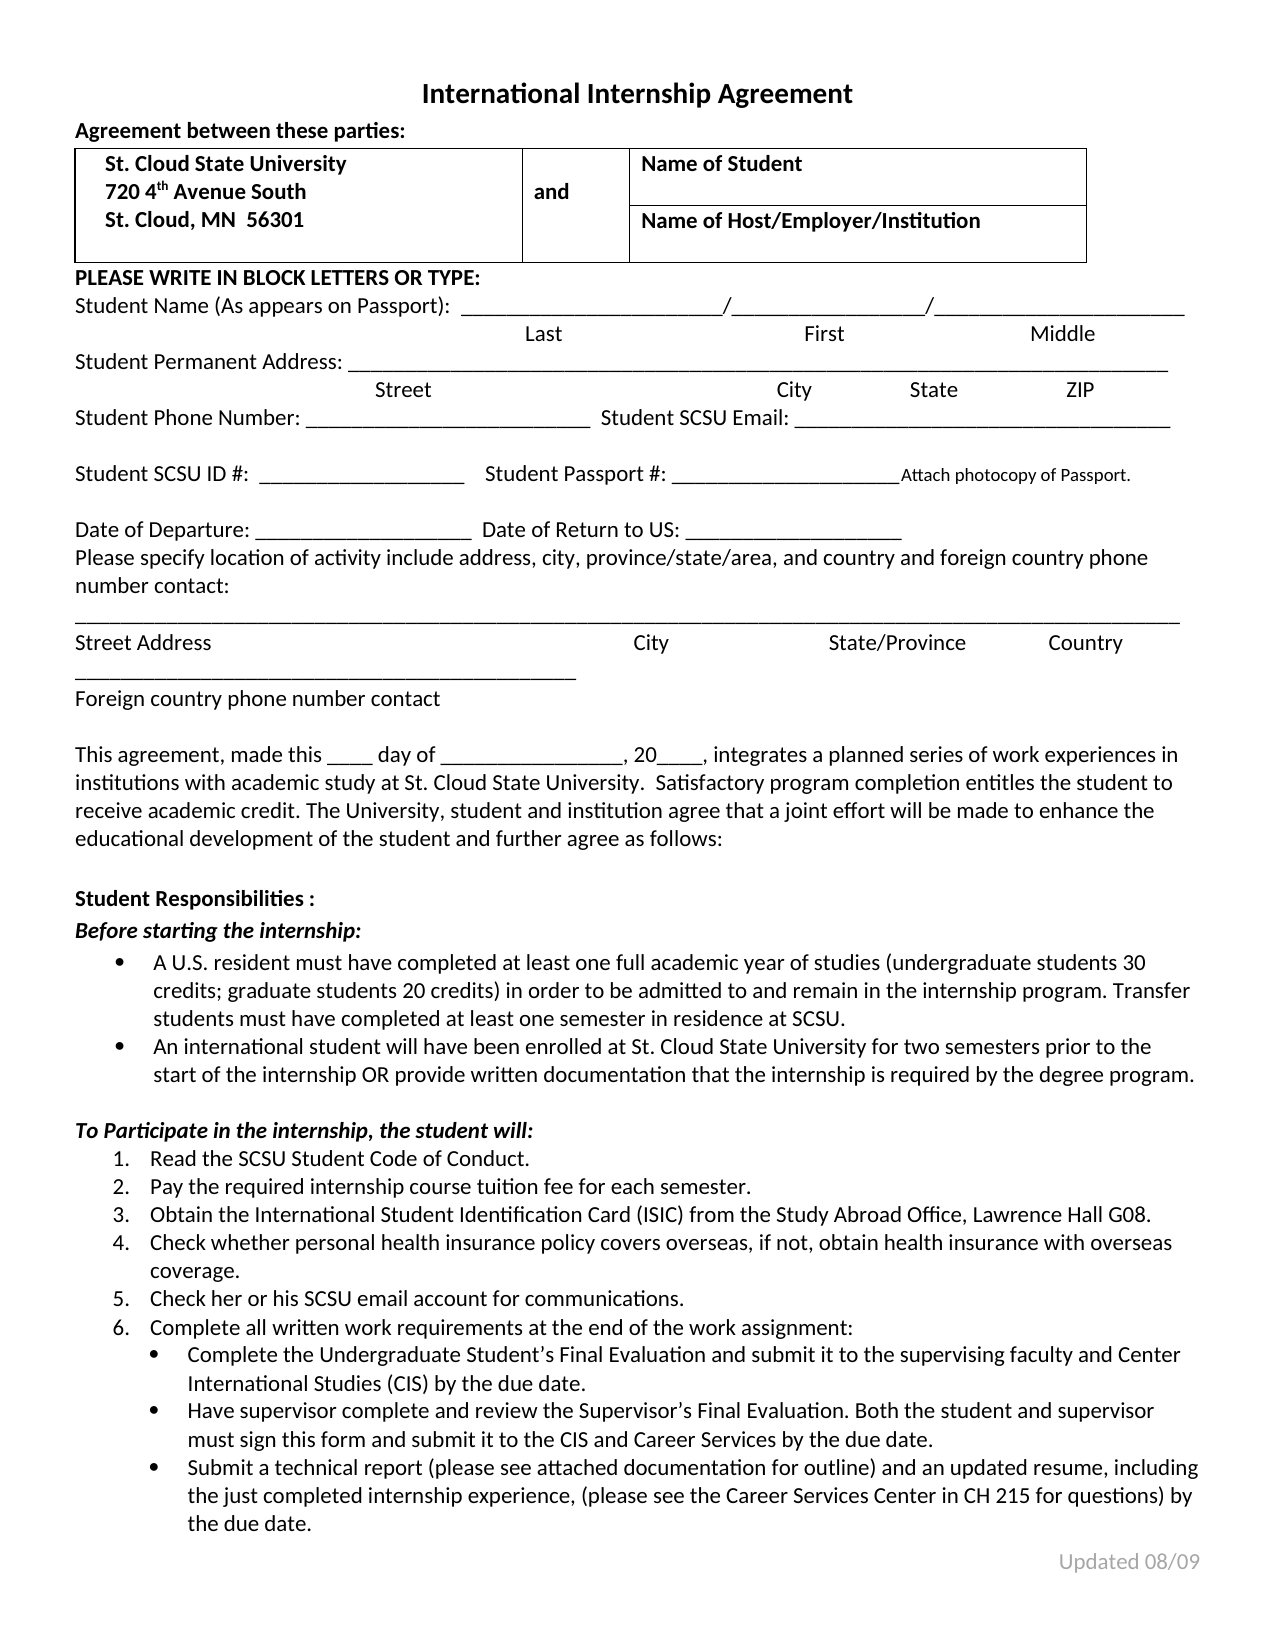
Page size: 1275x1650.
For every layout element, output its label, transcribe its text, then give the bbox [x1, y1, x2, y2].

table_header St. Cloud State University 720 4th Avenue South St. Cloud, MN 56301 [76, 149, 522, 262]
text Street City State ZIP [75, 375, 1200, 403]
text International Internship Agreement [75, 75, 1200, 111]
text To Participate in the internship, the student will: [75, 1116, 1200, 1144]
list Submit a technical report (please see attached documentation for outline) and an updated resume, including the just completed internship experience, (please see the Career Services Center in CH 215 for questions) by the due date. [150, 1453, 1200, 1537]
table_header and [523, 149, 629, 262]
text Student Responsibilities : [75, 884, 1200, 912]
list Have supervisor complete and review the Supervisor’s Final Evaluation. Both the student and supervisor must sign this form and submit it to the CIS and Career Services by the due date. [150, 1397, 1200, 1453]
text Foreign country phone number contact [75, 684, 1200, 712]
list Check whether personal health insurance policy covers overseas, if not, obtain health insurance with overseas coverage. [112, 1228, 1200, 1284]
text Street Address City State/Province Country [75, 628, 1200, 656]
text Agreement between these parties: [75, 116, 1200, 144]
list An international student will have been enrolled at St. Cloud State University for two semesters prior to the start of the internship OR provide written documentation that the internship is required by the degree program. [116, 1032, 1200, 1088]
text ____________________________________________ [75, 656, 1200, 684]
list Obtain the International Student Identification Card (ISIC) from the Study Abroad Office, Lawrence Hall G08. [112, 1201, 1200, 1228]
text This agreement, made this ____ day of ________________, 20____, integrates a planned series of work experiences in institutions with academic study at St. Cloud State University. Satisfactory program completion entitles the student to receive academic credit. The University, student and institution agree that a joint effort will be made to enhance the educational development of the student and further agree as follows: [75, 740, 1200, 852]
list Check her or his SCSU email account for communications. [112, 1284, 1200, 1313]
list Complete all written work requirements at the end of the work assignment: [112, 1313, 1200, 1341]
list A U.S. resident must have completed at least one full academic year of studies (undergraduate students 30 credits; graduate students 20 credits) in order to be admitted to and remain in the internship program. Transfer students must have completed at least one semester in residence at SCSU. [116, 948, 1200, 1032]
text Please specify location of activity include address, city, province/state/area, and country and foreign country phone number contact: _________________________________________________________________________________________________ [75, 543, 1200, 628]
list Complete the Undergraduate Student’s Final Evaluation and submit it to the supervising faculty and Center International Studies (CIS) by the due date. [150, 1341, 1200, 1397]
text Student Name (As appears on Passport): _______________________/_________________/______________________ [75, 291, 1200, 319]
list Read the SCSU Student Code of Conduct. [112, 1144, 1200, 1172]
text Last First Middle [75, 319, 1200, 347]
text Before starting the internship: [75, 916, 1200, 944]
text PLEASE WRITE IN BLOCK LETTERS OR TYPE: [75, 263, 1200, 291]
table_cell Name of Host/Employer/Institution [630, 206, 1086, 262]
text Student Permanent Address: ________________________________________________________________________ [75, 347, 1200, 375]
list Pay the required internship course tuition fee for each semester. [112, 1172, 1200, 1201]
text Student SCSU ID #: __________________ Student Passport #: ____________________Attach photocopy of Passport. [75, 459, 1200, 487]
table_header Name of Student [630, 149, 1086, 205]
text Student Phone Number: _________________________ Student SCSU Email: _________________________________ [75, 403, 1200, 431]
text Date of Departure: ___________________ Date of Return to US: ___________________ [75, 516, 1200, 543]
